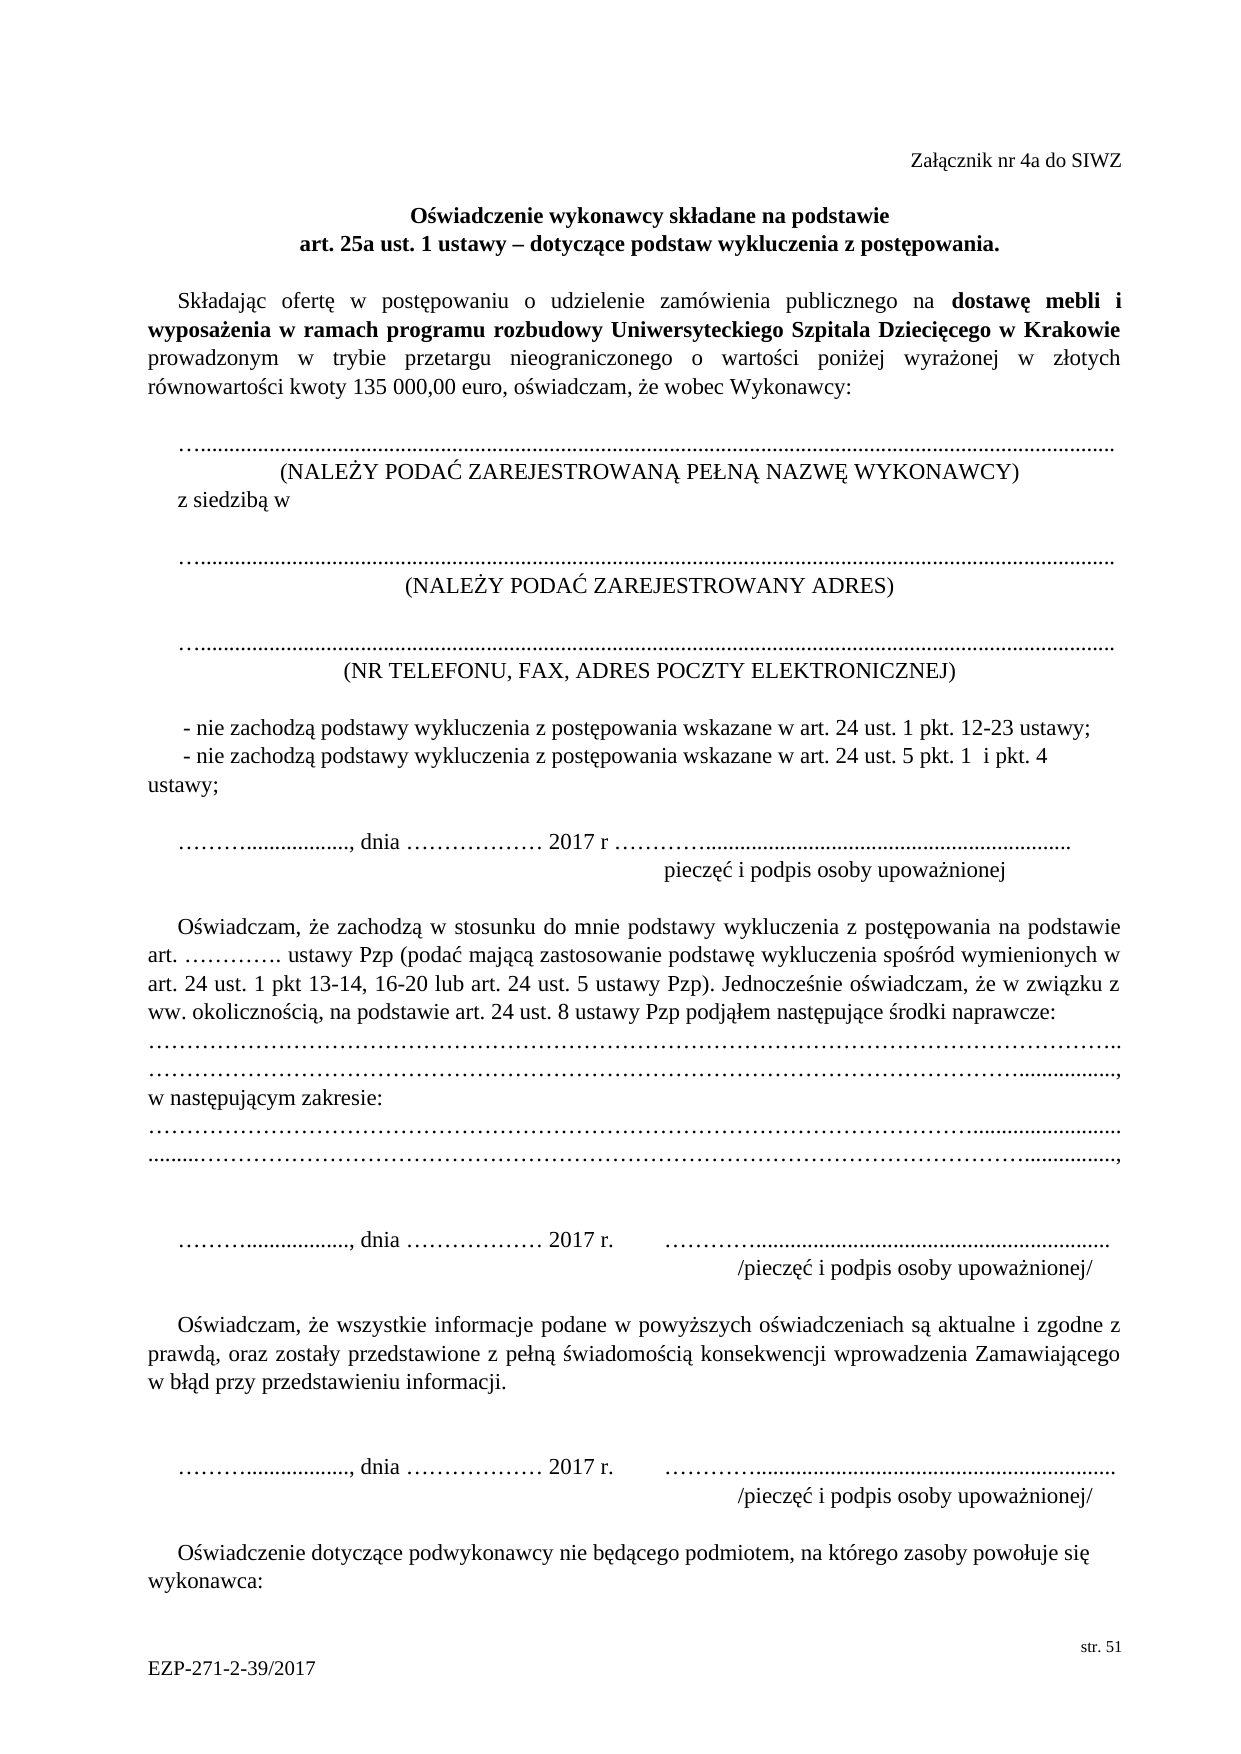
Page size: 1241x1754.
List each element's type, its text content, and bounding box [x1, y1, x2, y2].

text ………………………………………………………………………………………………………………..……………………………………………………………………………………………………................., [148, 1027, 1122, 1082]
text (NR TELEFONU, FAX, ADRES POCZTY ELEKTRONICZNEJ) [148, 657, 1122, 683]
text pieczęć i podpis osoby upoważnionej [148, 856, 1122, 882]
text Oświadczam, że wszystkie informacje podane w powyższych oświadczeniach są aktualne i zgodne z prawdą, oraz zostały przedstawione z pełną świadomością konsekwencji wprowadzenia Zamawiającego w błąd przy przedstawieniu informacji. [148, 1311, 1122, 1394]
text Składając ofertę w postępowaniu o udzielenie zamówienia publicznego na dostawę mebli i wyposażenia w ramach programu rozbudowy Uniwersyteckiego Szpitala Dziecięcego w Krakowie prowadzonym w trybie przetargu nieograniczonego o wartości poniżej wyrażonej w złotych równowartości kwoty 135 000,00 euro, oświadczam, że wobec Wykonawcy: [148, 287, 1122, 399]
text - nie zachodzą podstawy wykluczenia z postępowania wskazane w art. 24 ust. 5 pkt. 1 i pkt. 4 ustawy; [148, 742, 1122, 797]
text …................................................................................................................................................................ [148, 543, 1122, 570]
text Oświadczenie wykonawcy składane na podstawie [148, 202, 1122, 228]
text Załącznik nr 4a do SIWZ [148, 148, 1122, 172]
text …................................................................................................................................................................ [148, 629, 1122, 655]
text art. 25a ust. 1 ustawy – dotyczące podstaw wykluczenia z postępowania. [148, 231, 1122, 257]
text - nie zachodzą podstawy wykluczenia z postępowania wskazane w art. 24 ust. 1 pkt. 12-23 ustawy; [148, 714, 1122, 740]
text …................................................................................................................................................................ [148, 429, 1122, 456]
text Oświadczam, że zachodzą w stosunku do mnie podstawy wykluczenia z postępowania na podstawie art. …………. ustawy Pzp (podać mającą zastosowanie podstawę wykluczenia spośród wymienionych w art. 24 ust. 1 pkt 13-14, 16-20 lub art. 24 ust. 5 ustawy Pzp). Jednocześnie oświadczam, że w związku z ww. okolicznością, na podstawie art. 24 ust. 8 ustawy Pzp podjąłem następujące środki naprawcze: [148, 913, 1122, 1025]
text /pieczęć i podpis osoby upoważnionej/ [590, 1482, 1122, 1508]
text z siedzibą w [148, 486, 1122, 513]
text ………………………………………………………………………………………………...................................………………………………………………………………………………………………................, [148, 1112, 1122, 1167]
text (NALEŻY PODAĆ ZAREJESTROWANY ADRES) [148, 572, 1122, 598]
text (NALEŻY PODAĆ ZAREJESTROWANĄ PEŁNĄ NAZWĘ WYKONAWCY) [148, 458, 1122, 484]
text /pieczęć i podpis osoby upoważnionej/ [590, 1254, 1122, 1281]
text ……….................., dnia ……………… 2017 r …………................................................................ [148, 828, 1122, 854]
text Oświadczenie dotyczące podwykonawcy nie będącego podmiotem, na którego zasoby powołuje się wykonawca: [148, 1539, 1122, 1593]
text w następującym zakresie: [148, 1084, 1122, 1110]
text ……….................., dnia ……………… 2017 r. …………............................................................... [148, 1453, 1122, 1480]
text ……….................., dnia ……………… 2017 r. ………….............................................................. [148, 1226, 1122, 1252]
